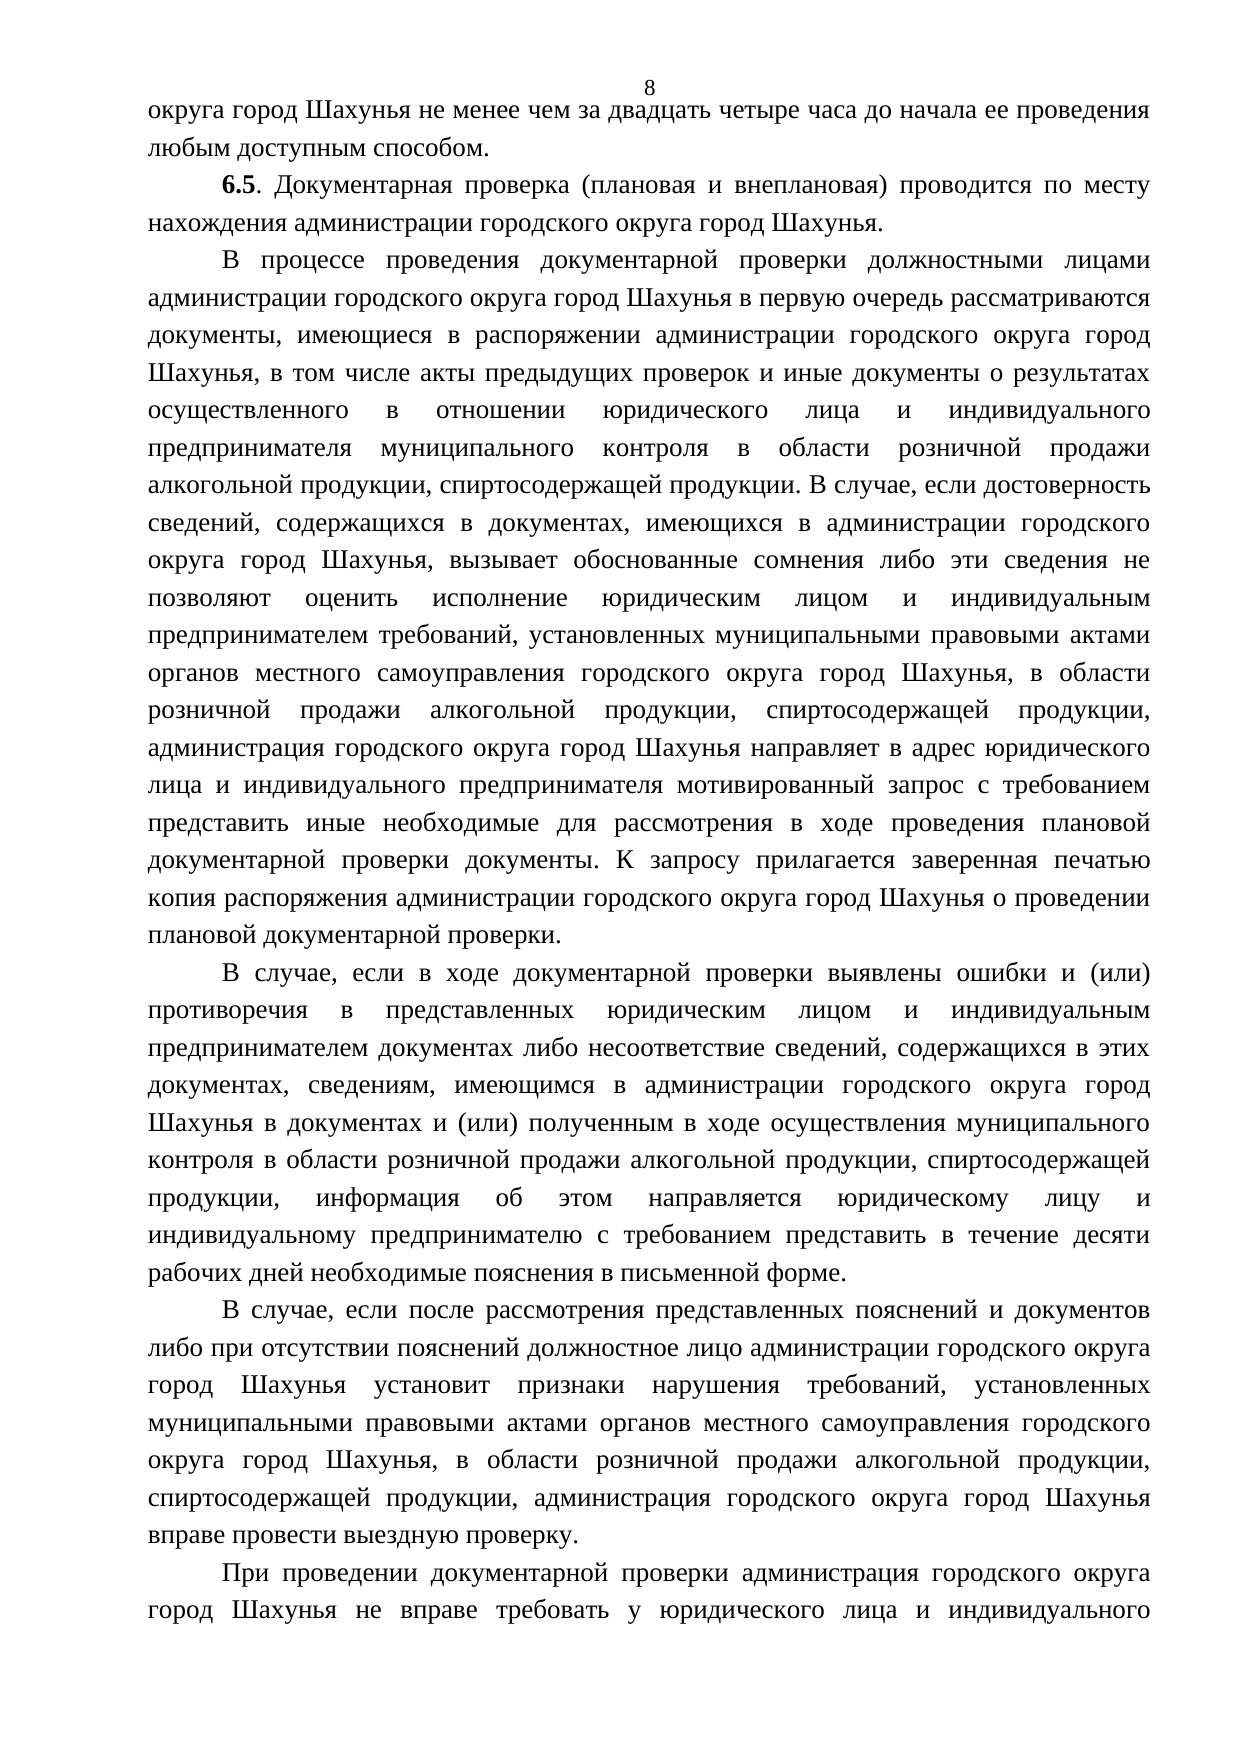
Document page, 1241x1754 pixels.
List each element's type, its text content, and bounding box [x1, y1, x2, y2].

text В процессе проведения документарной проверки должностными лицами администрации городского округа город Шахунья в первую очередь рассматриваются документы, имеющиеся в распоряжении администрации городского округа город Шахунья, в том числе акты предыдущих проверок и иные документы о результатах осуществленного в отношении юридического лица и индивидуального предпринимателя муниципального контроля в области розничной продажи алкогольной продукции, спиртосодержащей продукции. В случае, если достоверность сведений, содержащихся в документах, имеющихся в администрации городского округа город Шахунья, вызывает обоснованные сомнения либо эти сведения не позволяют оценить исполнение юридическим лицом и индивидуальным предпринимателем требований, установленных муниципальными правовыми актами органов местного самоуправления городского округа город Шахунья, в области розничной продажи алкогольной продукции, спиртосодержащей продукции, администрация городского округа город Шахунья направляет в адрес юридического лица и индивидуального предпринимателя мотивированный запрос с требованием представить иные необходимые для рассмотрения в ходе проведения плановой документарной проверки документы. К запросу прилагается заверенная печатью копия распоряжения администрации городского округа город Шахунья о проведении плановой документарной проверки. [148, 239, 1152, 951]
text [148, 89, 1152, 164]
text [148, 1551, 1152, 1626]
text 6.5. Документарная проверка (плановая и внеплановая) проводится по месту нахождения администрации городского округа город Шахунья. [148, 164, 1152, 239]
text В случае, если после рассмотрения представленных пояснений и документов либо при отсутствии пояснений должностное лицо администрации городского округа город Шахунья установит признаки нарушения требований, установленных муниципальными правовыми актами органов местного самоуправления городского округа город Шахунья, в области розничной продажи алкогольной продукции, спиртосодержащей продукции, администрация городского округа город Шахунья вправе провести выездную проверку. [148, 1289, 1152, 1551]
text В случае, если в ходе документарной проверки выявлены ошибки и (или) противоречия в представленных юридическим лицом и индивидуальным предпринимателем документах либо несоответствие сведений, содержащихся в этих документах, сведениям, имеющимся в администрации городского округа город Шахунья в документах и (или) полученным в ходе осуществления муниципального контроля в области розничной продажи алкогольной продукции, спиртосодержащей продукции, информация об этом направляется юридическому лицу и индивидуальному предпринимателю с требованием представить в течение десяти рабочих дней необходимые пояснения в письменной форме. [148, 951, 1152, 1289]
